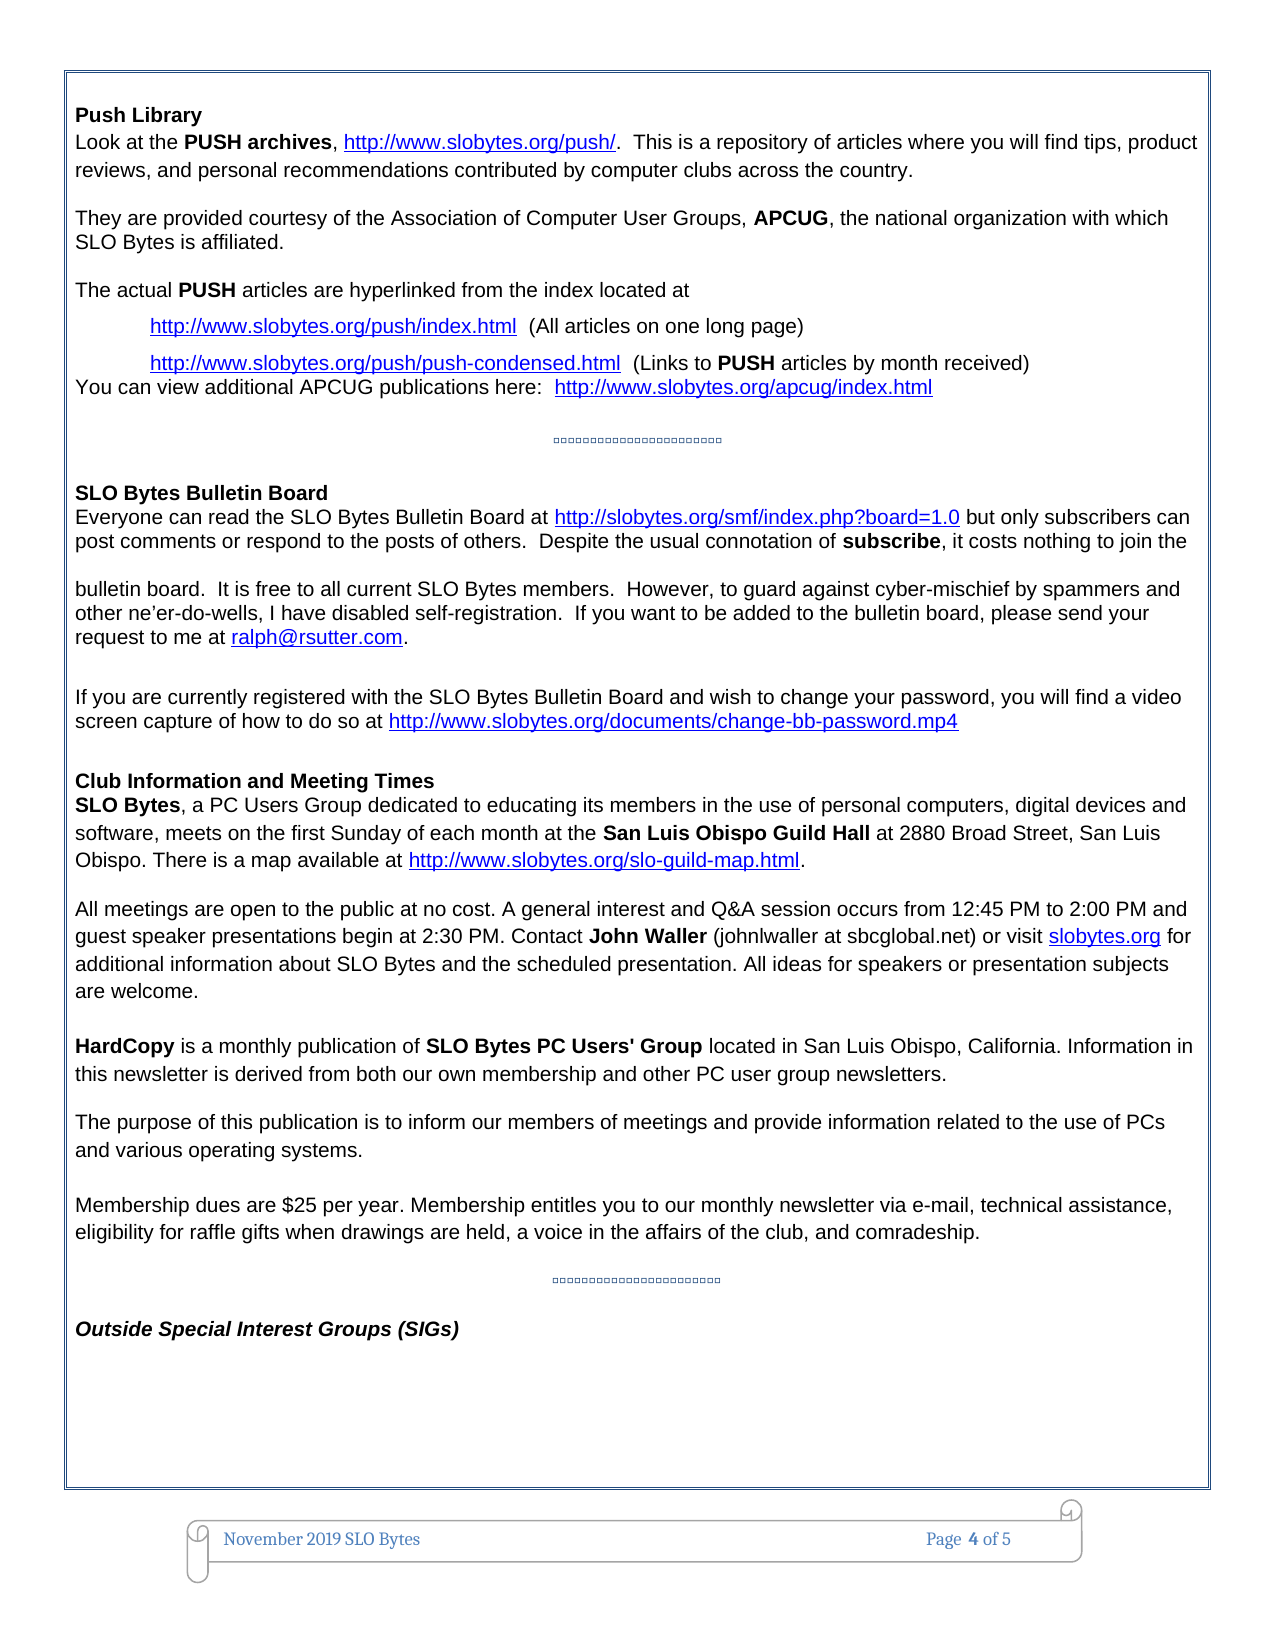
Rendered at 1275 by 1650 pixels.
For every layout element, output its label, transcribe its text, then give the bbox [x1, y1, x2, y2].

text http://www.slobytes.org/push/index.html (All articles on one long page) [75, 314, 1200, 338]
text Push Library Look at the PUSH archives, http://www.slobytes.org/push/. This is a repository of articles where you will find tips, product reviews, and personal recommendations contributed by computer clubs across the country. [75, 75, 1200, 181]
text All meetings are open to the public at no cost. A general interest and Q&A session occurs from 12:45 PM to 2:00 PM and guest speaker presentations begin at 2:30 PM. Contact John Waller (johnlwaller at sbcglobal.net) or visit slobytes.org for additional information about SLO Bytes and the scheduled presentation. All ideas for speakers or presentation subjects are welcome. HardCopy is a monthly publication of SLO Bytes PC Users' Group located in San Luis Obispo, California. Information in this newsletter is derived from both our own membership and other PC user group newsletters. [75, 897, 1200, 1086]
text http://www.slobytes.org/push/push-condensed.html (Links to PUSH articles by month received) You can view additional APCUG publications here: http://www.slobytes.org/apcug/index.html [75, 351, 1200, 398]
text The purpose of this publication is to inform our members of meetings and provide information related to the use of PCs and various operating systems. Membership dues are $25 per year. Membership entitles you to our monthly newsletter via e-mail, technical assistance, eligibility for raffle gifts when drawings are held, a voice in the affairs of the club, and comradeship. [75, 1110, 1200, 1244]
text SLO Bytes, a PC Users Group dedicated to educating its members in the use of personal computers, digital devices and software, meets on the first Sunday of each month at the San Luis Obispo Guild Hall at 2880 Broad Street, San Luis Obispo. There is a map available at http://www.slobytes.org/slo-guild-map.html. [75, 793, 1200, 872]
text ▫▫▫▫▫▫▫▫▫▫▫▫▫▫▫▫▫▫▫▫▫▫▫ [75, 428, 1200, 452]
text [75, 1317, 1200, 1368]
text They are provided courtesy of the Association of Computer User Groups, APCUG, the national organization with which SLO Bytes is affiliated. The actual PUSH articles are hyperlinked from the index located at [75, 206, 1200, 302]
text ▫▫▫▫▫▫▫▫▫▫▫▫▫▫▫▫▫▫▫▫▫▫▫ [75, 1268, 1200, 1292]
text If you are currently registered with the SLO Bytes Bulletin Board and wish to change your password, you will find a video screen capture of how to do so at http://www.slobytes.org/documents/change-bb-password.mp4 [75, 661, 1200, 733]
text Club Information and Meeting Times [75, 745, 1200, 793]
text SLO Bytes Bulletin Board Everyone can read the SLO Bytes Bulletin Board at http://slobytes.org/smf/index.php?board=1.0 but only subscribers can post comments or respond to the posts of others. Despite the usual connotation of subscribe, it costs nothing to join the bulletin board. It is free to all current SLO Bytes members. However, to guard against cyber-mischief by spammers and other ne’er-do-wells, I have disabled self-registration. If you want to be added to the bulletin board, please send your request to me at ralph@rsutter.com. [75, 481, 1200, 648]
